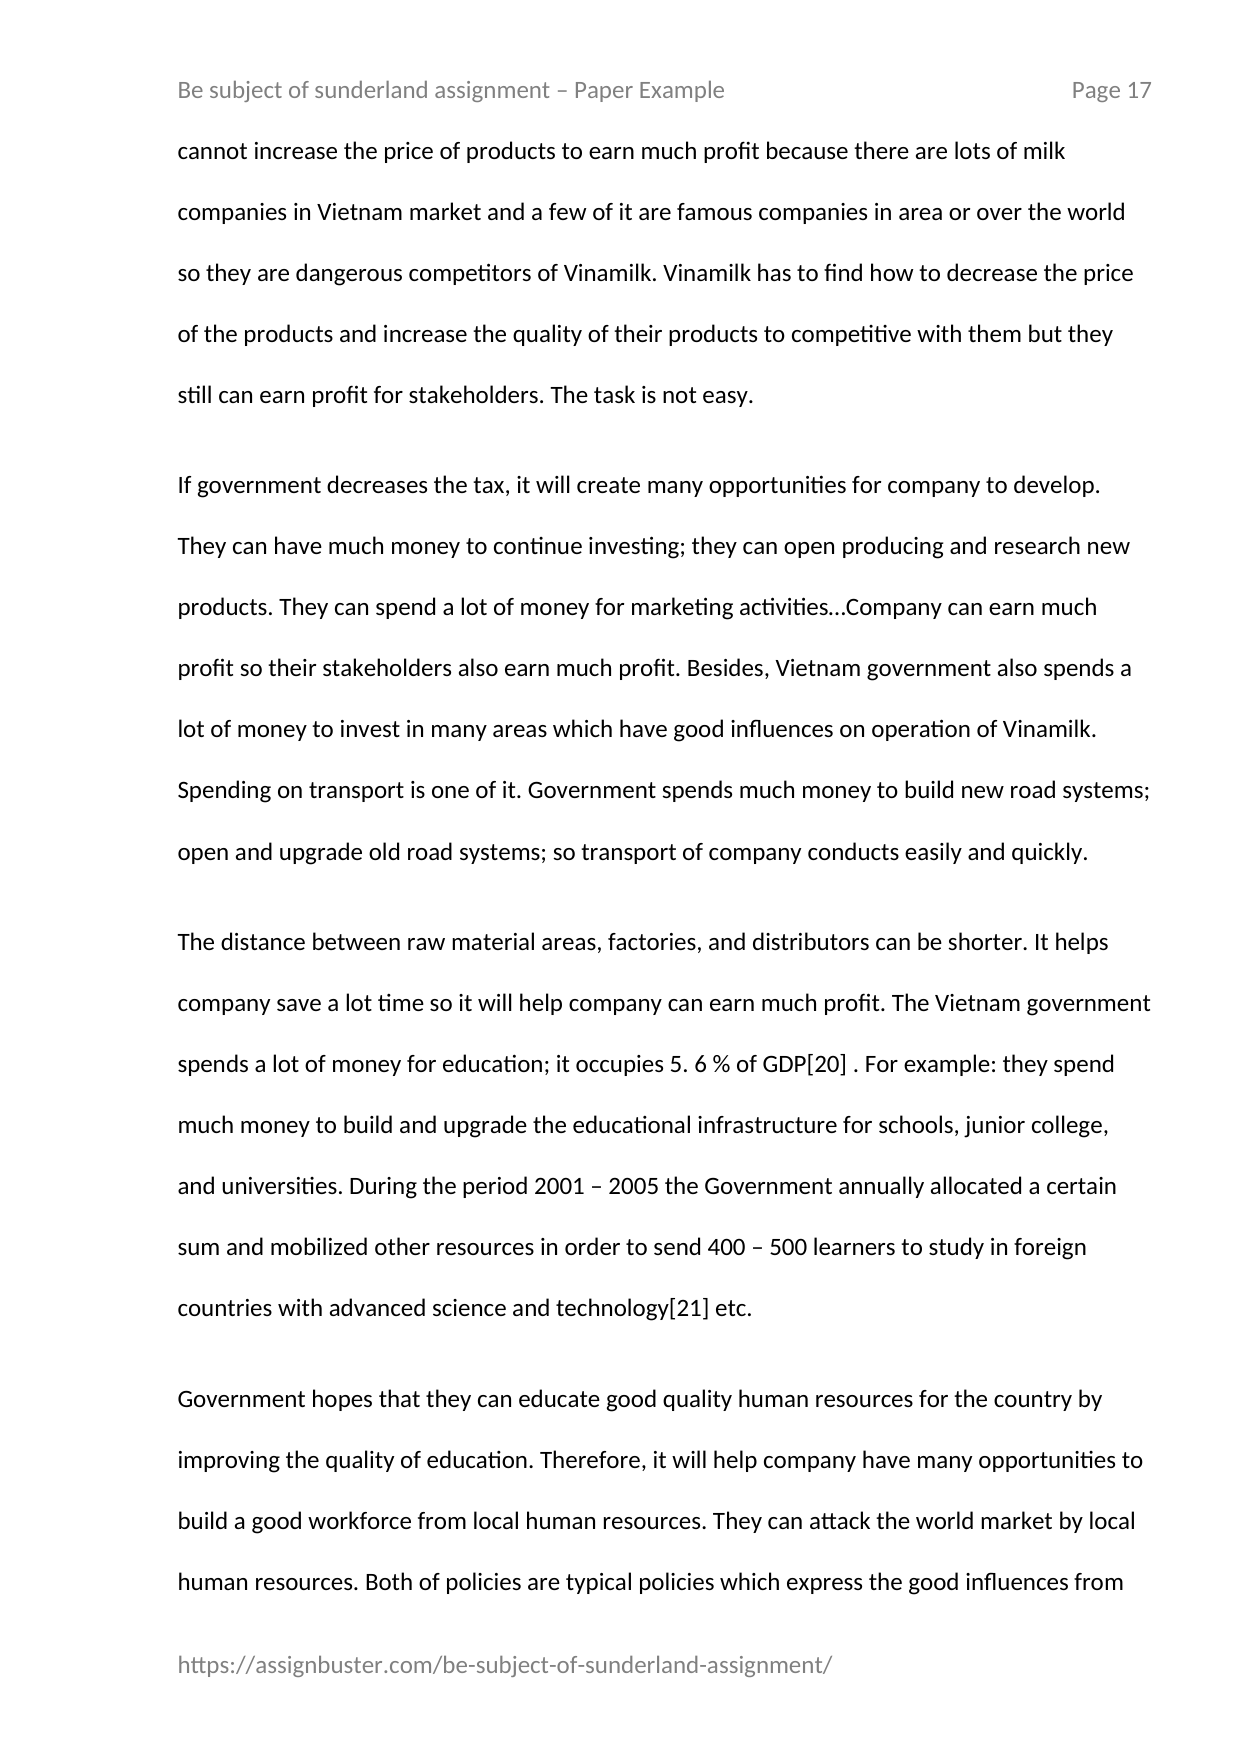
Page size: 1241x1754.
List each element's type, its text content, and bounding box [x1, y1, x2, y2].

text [177, 1383, 1152, 1597]
text The distance between raw material areas, factories, and distributors can be shorter. It helps company save a lot time so it will help company can earn much profit. The Vietnam government spends a lot of money for education; it occupies 5. 6 % of GDP[20] . For example: they spend much money to build and upgrade the educational infrastructure for schools, junior college, and universities. During the period 2001 – 2005 the Government annually allocated a certain sum and mobilized other resources in order to send 400 – 500 learners to study in foreign countries with advanced science and technology[21] etc. [177, 926, 1152, 1323]
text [177, 135, 1152, 409]
text If government decreases the tax, it will create many opportunities for company to develop. They can have much money to continue investing; they can open producing and research new products. They can spend a lot of money for marketing activities…Company can earn much profit so their stakeholders also earn much profit. Besides, Vietnam government also spends a lot of money to invest in many areas which have good influences on operation of Vinamilk. Spending on transport is one of it. Government spends much money to build new road systems; open and upgrade old road systems; so transport of company conducts easily and quickly. [177, 469, 1152, 866]
